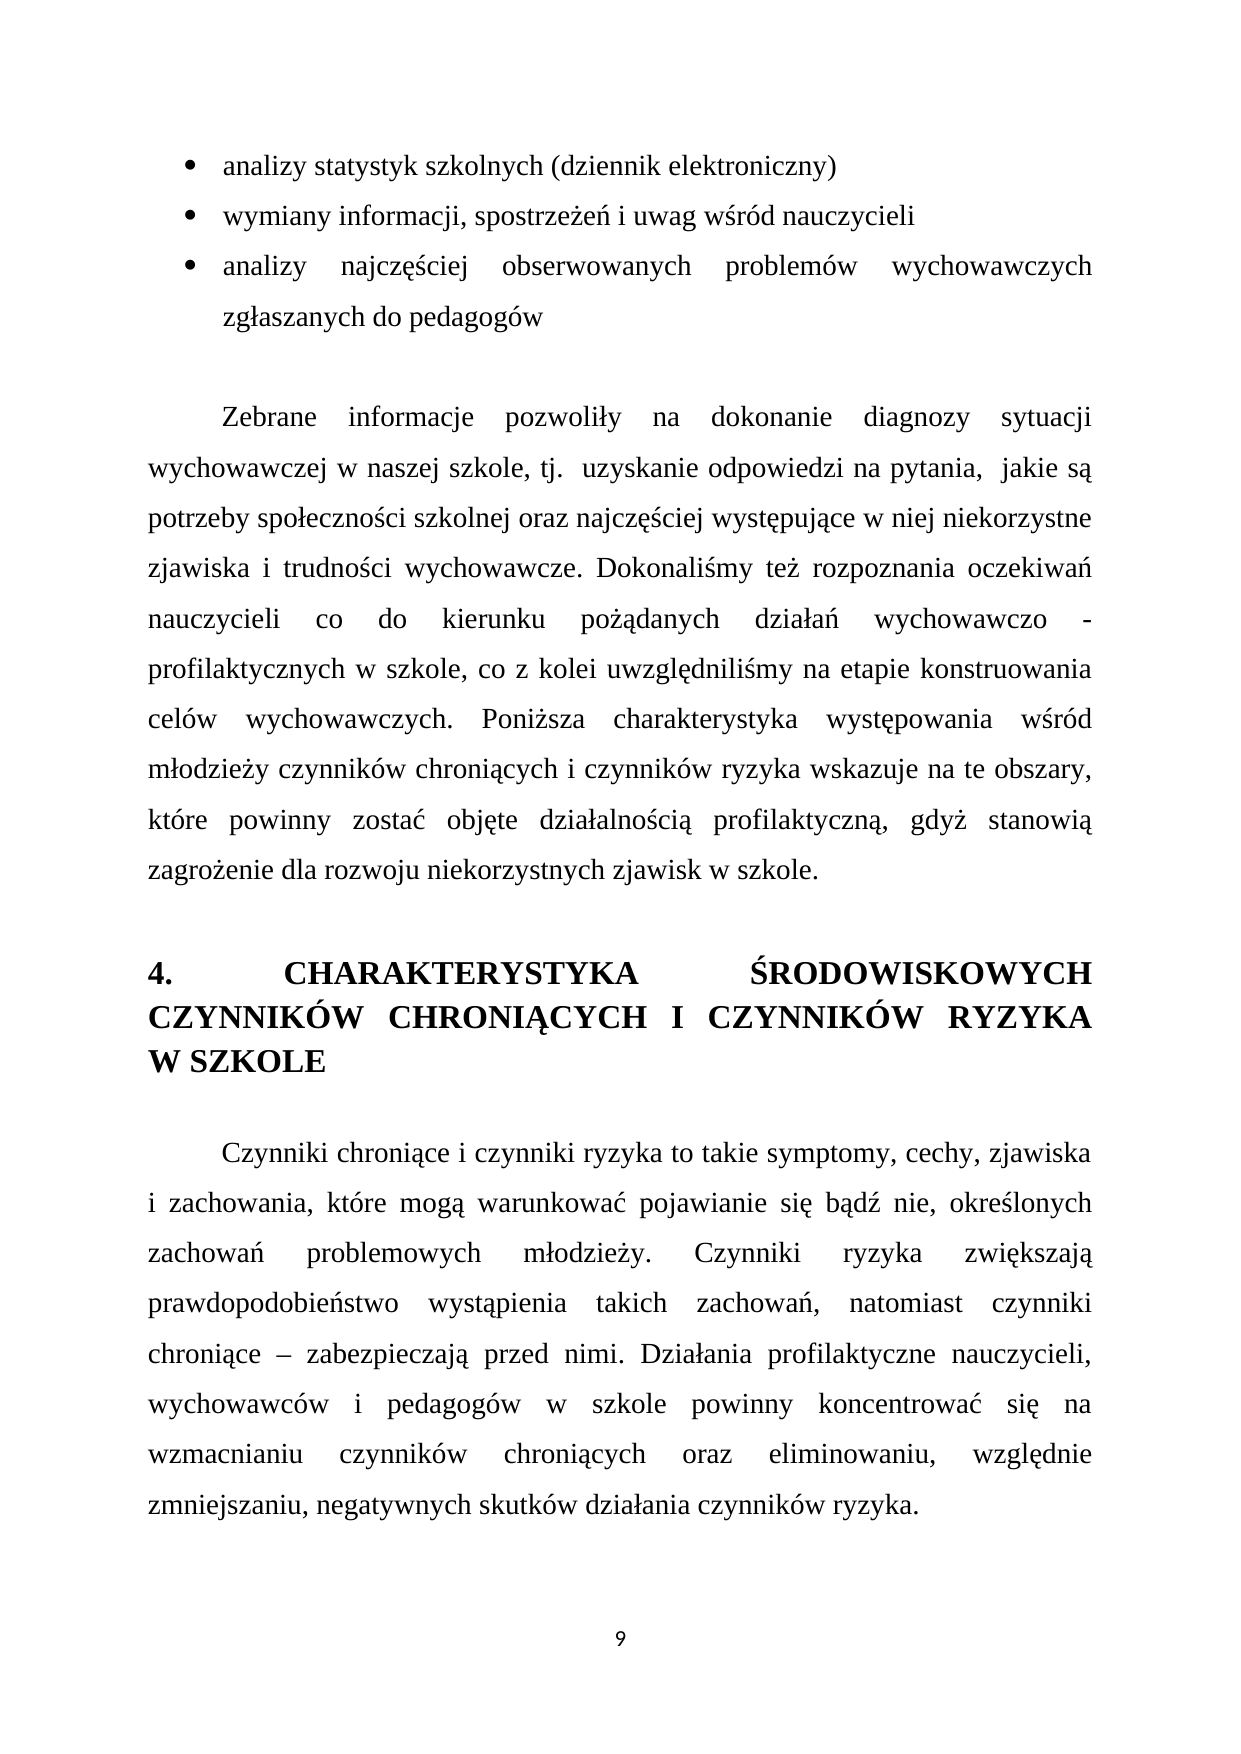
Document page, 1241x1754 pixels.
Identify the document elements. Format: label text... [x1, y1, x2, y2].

text Zebrane informacje pozwoliły na dokonanie diagnozy sytuacji wychowawczej w naszej szkole, tj. uzyskanie odpowiedzi na pytania, jakie są potrzeby społeczności szkolnej oraz najczęściej występujące w niej niekorzystne zjawiska i trudności wychowawcze. Dokonaliśmy też rozpoznania oczekiwań nauczycieli co do kierunku pożądanych działań wychowawczo - profilaktycznych w szkole, co z kolei uwzględniliśmy na etapie konstruowania celów wychowawczych. Poniższa charakterystyka występowania wśród młodzieży czynników chroniących i czynników ryzyka wskazuje na te obszary, które powinny zostać objęte działalnością profilaktyczną, gdyż stanowią zagrożenie dla rozwoju niekorzystnych zjawisk w szkole. [148, 399, 1093, 886]
list wymiany informacji, spostrzeżeń i uwag wśród nauczycieli [185, 198, 1093, 232]
text 4. CHARAKTERYSTYKA ŚRODOWISKOWYCH CZYNNIKÓW CHRONIĄCYCH I CZYNNIKÓW RYZYKA W SZKOLE [148, 953, 1093, 1079]
list analizy statystyk szkolnych (dziennik elektroniczny) [185, 148, 1093, 181]
text Czynniki chroniące i czynniki ryzyka to takie symptomy, cechy, zjawiska i zachowania, które mogą warunkować pojawianie się bądź nie, określonych zachowań problemowych młodzieży. Czynniki ryzyka zwiększają prawdopodobieństwo wystąpienia takich zachowań, natomiast czynniki chroniące – zabezpieczają przed nimi. Działania profilaktyczne nauczycieli, wychowawców i pedagogów w szkole powinny koncentrować się na wzmacnianiu czynników chroniących oraz eliminowaniu, względnie zmniejszaniu, negatywnych skutków działania czynników ryzyka. [148, 1135, 1093, 1520]
list analizy najczęściej obserwowanych problemów wychowawczych zgłaszanych do pedagogów [185, 248, 1093, 332]
